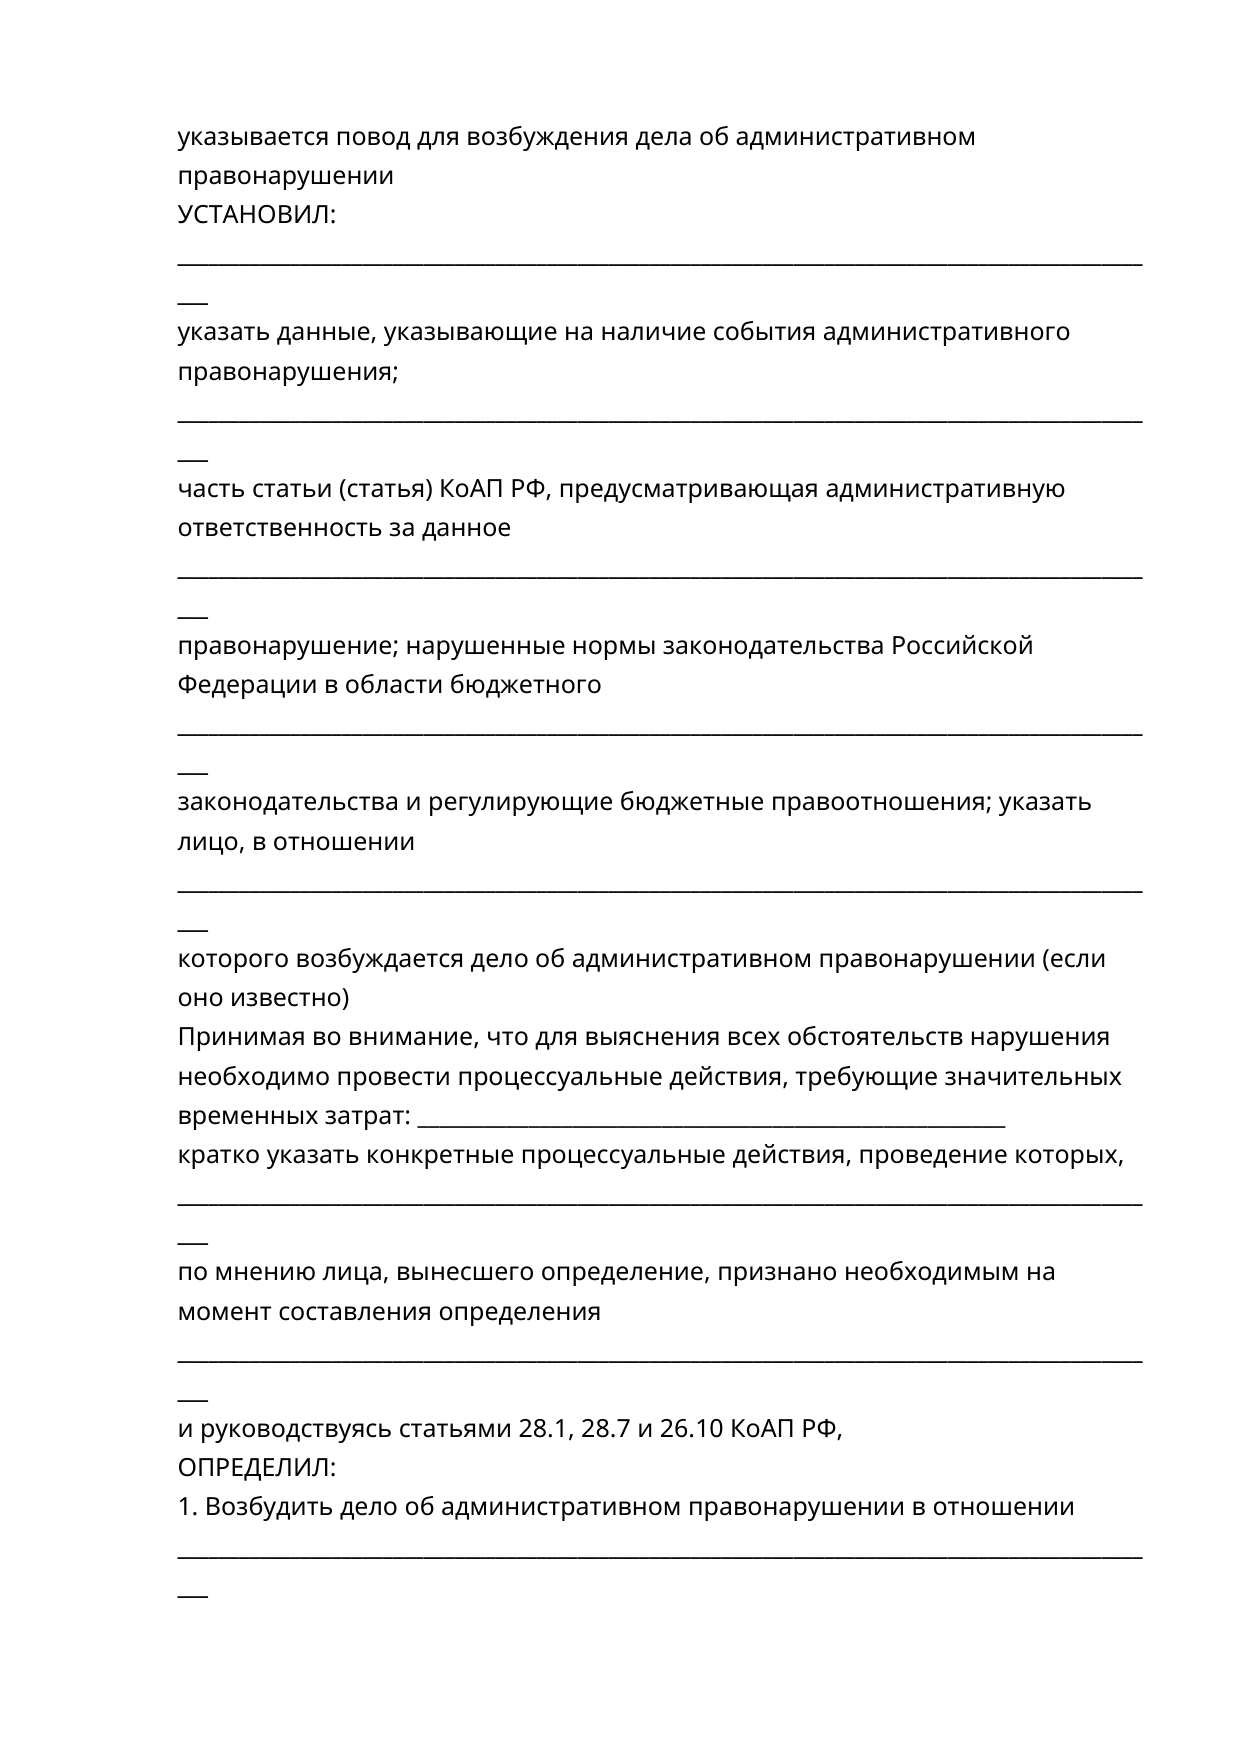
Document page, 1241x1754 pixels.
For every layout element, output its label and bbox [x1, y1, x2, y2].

text [177, 118, 1152, 1601]
